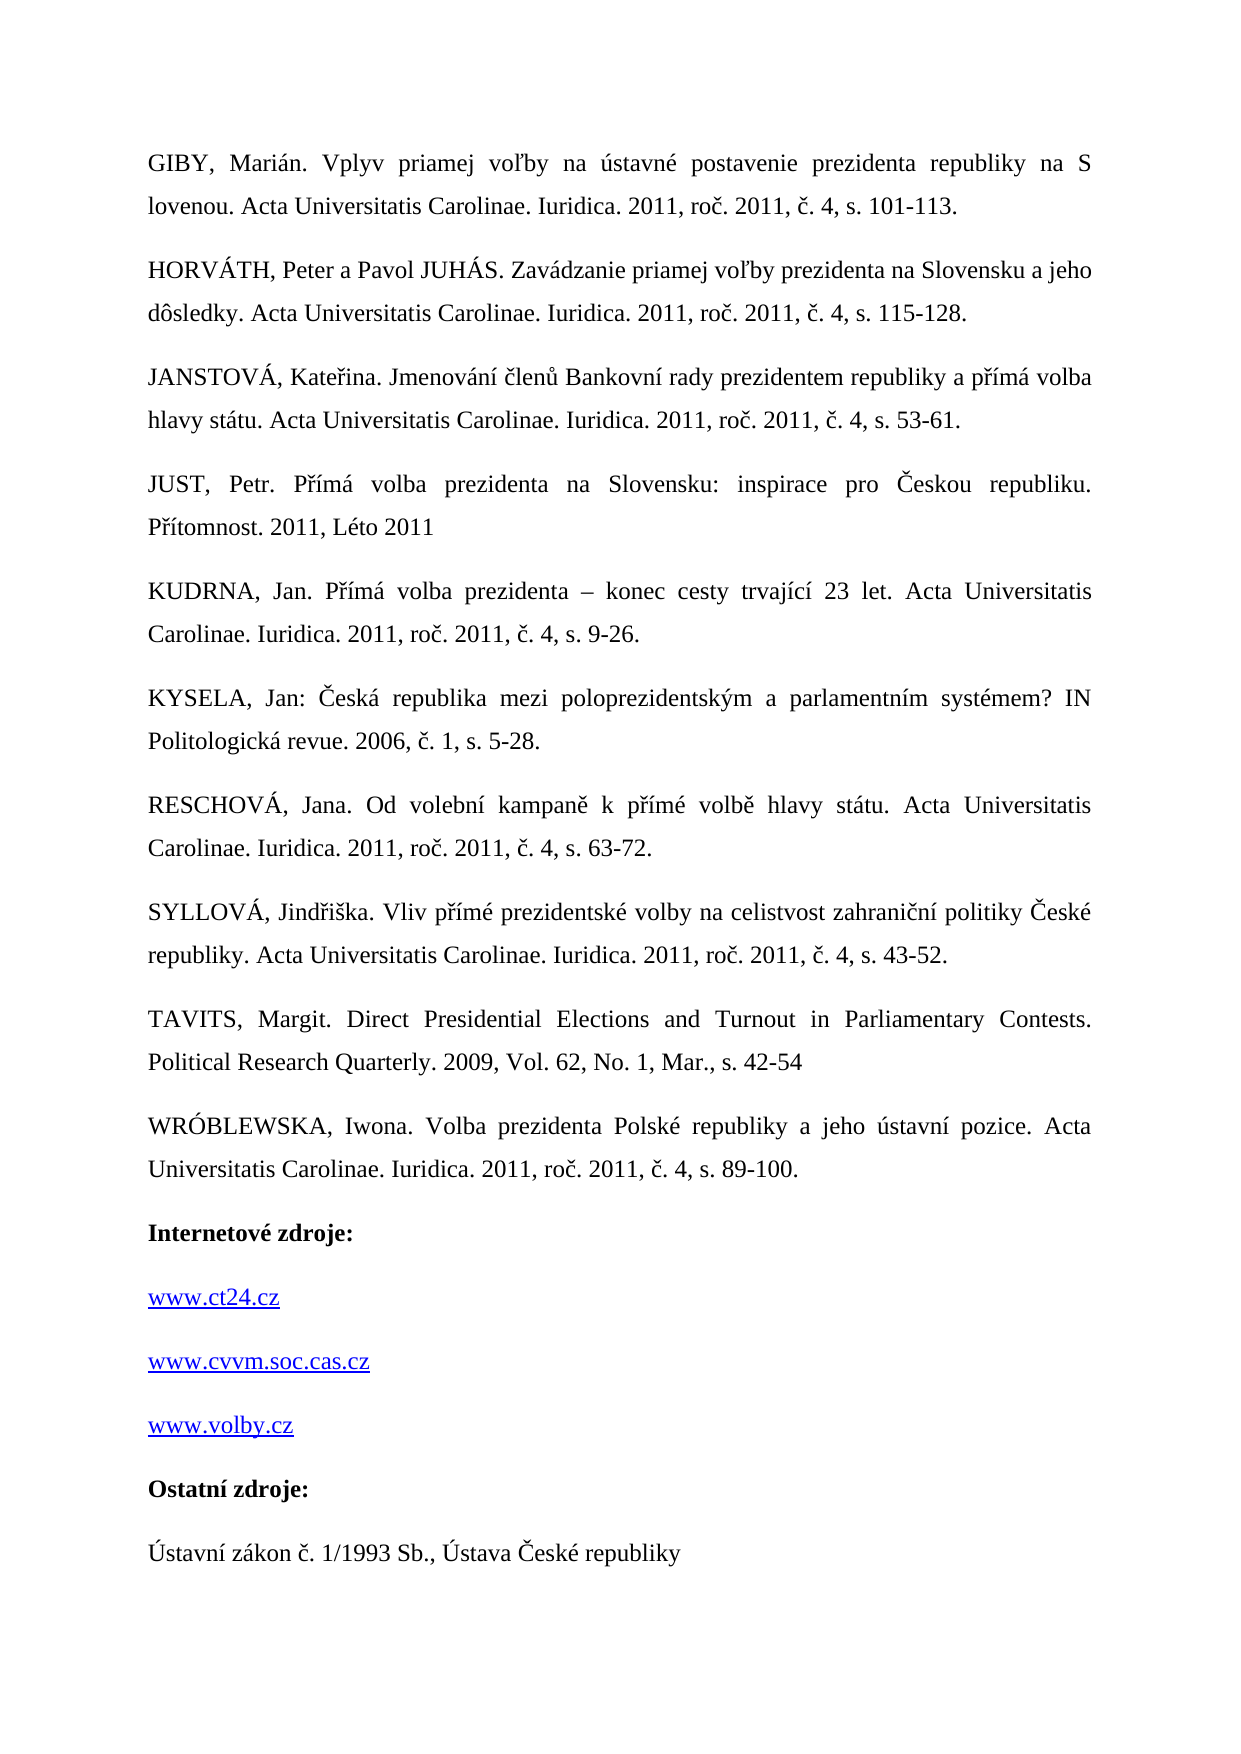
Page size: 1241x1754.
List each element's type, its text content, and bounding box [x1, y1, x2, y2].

text Internetové zdroje: [148, 1218, 1093, 1247]
text www.volby.cz [148, 1410, 1093, 1439]
text Ústavní zákon č. 1/1993 Sb., Ústava České republiky [148, 1538, 1093, 1567]
text Ostatní zdroje: [148, 1474, 1093, 1503]
text KYSELA, Jan: Česká republika mezi poloprezidentským a parlamentním systémem? IN Politologická revue. 2006, č. 1, s. 5-28. [148, 683, 1093, 755]
text JANSTOVÁ, Kateřina. Jmenování členů Bankovní rady prezidentem republiky a přímá volba hlavy státu. Acta Universitatis Carolinae. Iuridica. 2011, roč. 2011, č. 4, s. 53-61. [148, 362, 1093, 434]
text RESCHOVÁ, Jana. Od volební kampaně k přímé volbě hlavy státu. Acta Universitatis Carolinae. Iuridica. 2011, roč. 2011, č. 4, s. 63-72. [148, 790, 1093, 862]
text KUDRNA, Jan. Přímá volba prezidenta – konec cesty trvající 23 let. Acta Universitatis Carolinae. Iuridica. 2011, roč. 2011, č. 4, s. 9-26. [148, 576, 1093, 648]
text GIBY, Marián. Vplyv priamej voľby na ústavné postavenie prezidenta republiky na S lovenou. Acta Universitatis Carolinae. Iuridica. 2011, roč. 2011, č. 4, s. 101-113. [148, 148, 1093, 219]
text TAVITS, Margit. Direct Presidential Elections and Turnout in Parliamentary Contests. Political Research Quarterly. 2009, Vol. 62, No. 1, Mar., s. 42-54 [148, 1004, 1093, 1076]
text www.ct24.cz [148, 1282, 1093, 1311]
text SYLLOVÁ, Jindřiška. Vliv přímé prezidentské volby na celistvost zahraniční politiky České republiky. Acta Universitatis Carolinae. Iuridica. 2011, roč. 2011, č. 4, s. 43-52. [148, 897, 1093, 969]
text www.cvvm.soc.cas.cz [148, 1346, 1093, 1375]
text WRÓBLEWSKA, Iwona. Volba prezidenta Polské republiky a jeho ústavní pozice. Acta Universitatis Carolinae. Iuridica. 2011, roč. 2011, č. 4, s. 89-100. [148, 1111, 1093, 1183]
text JUST, Petr. Přímá volba prezidenta na Slovensku: inspirace pro Českou republiku. Přítomnost. 2011, Léto 2011 [148, 469, 1093, 541]
text HORVÁTH, Peter a Pavol JUHÁS. Zavádzanie priamej voľby prezidenta na Slovensku a jeho dôsledky. Acta Universitatis Carolinae. Iuridica. 2011, roč. 2011, č. 4, s. 115-128. [148, 255, 1093, 327]
